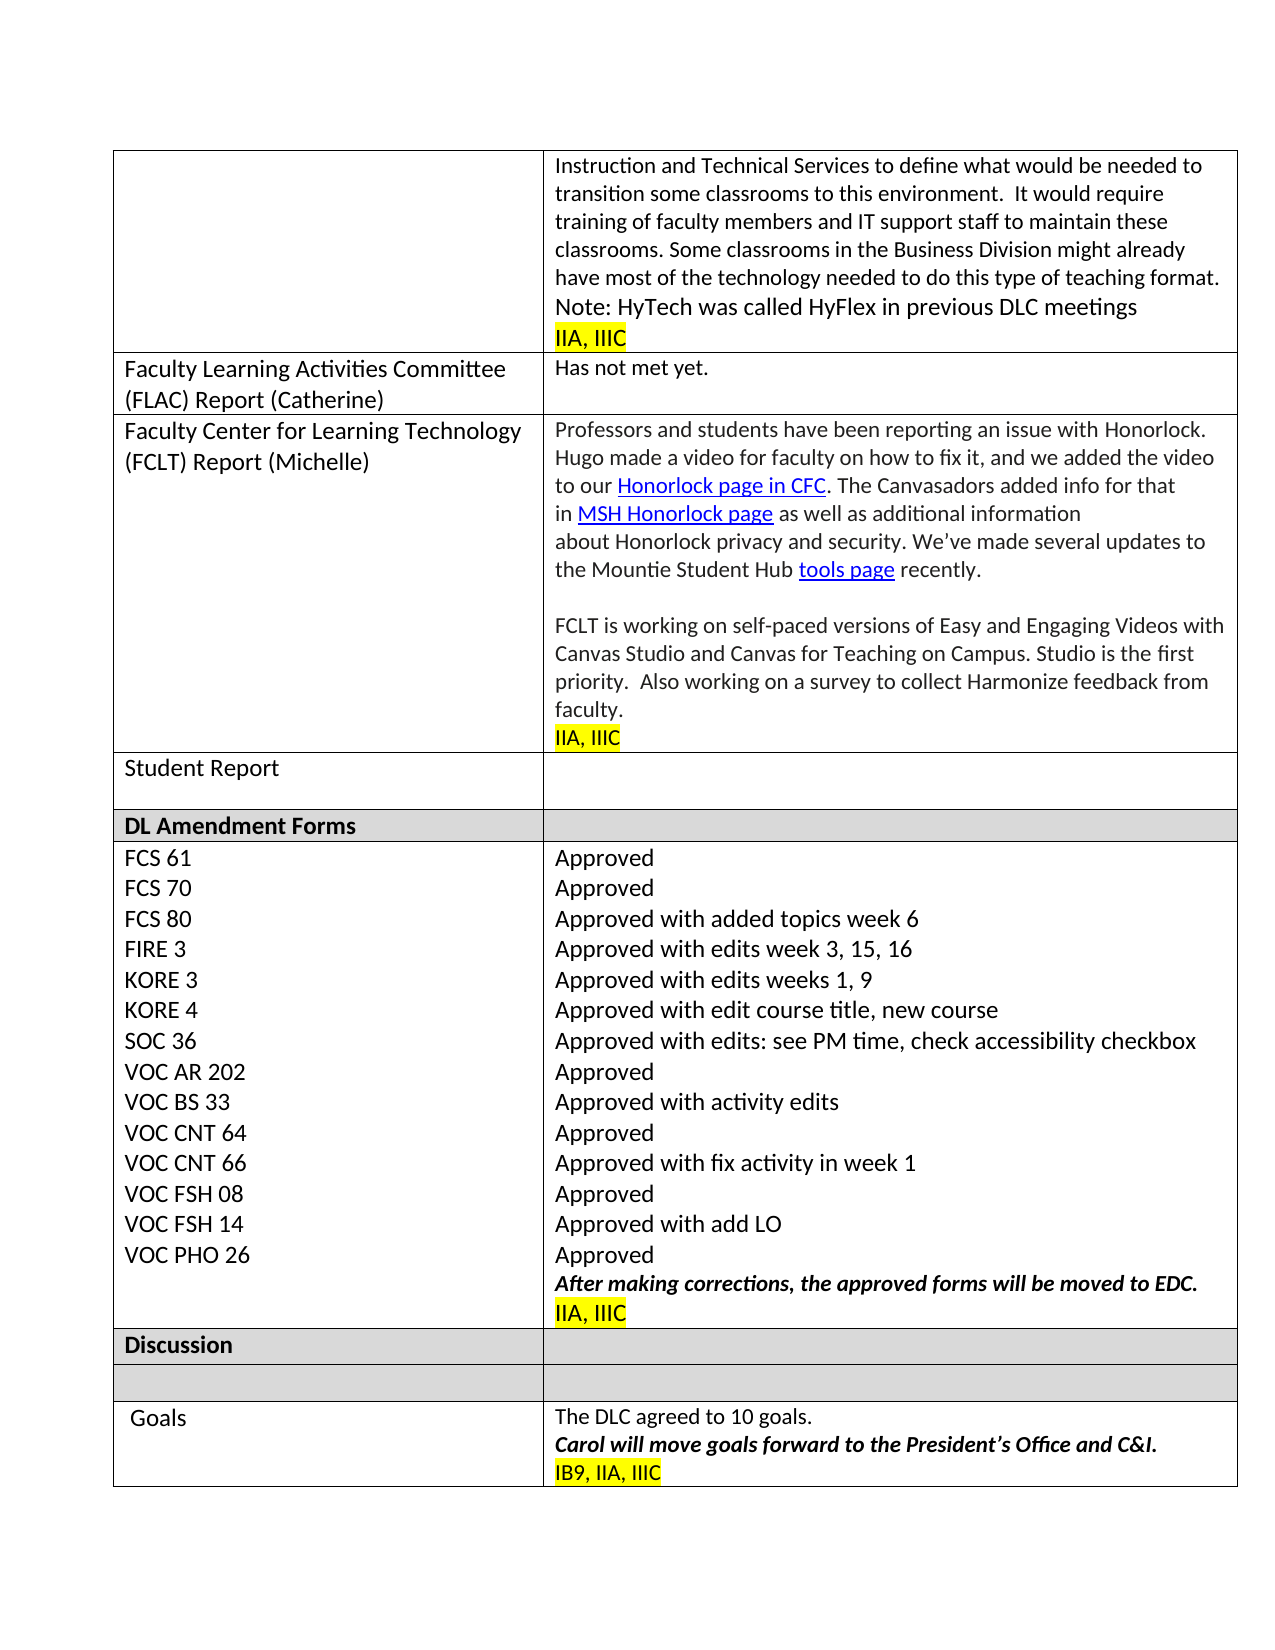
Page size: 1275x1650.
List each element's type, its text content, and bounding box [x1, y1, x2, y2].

table_cell FCS 61 FCS 70 FCS 80 FIRE 3 KORE 3 KORE 4 SOC 36 VOC AR 202 VOC BS 33 VOC CNT 64 VOC CNT 66 VOC FSH 08 VOC FSH 14 VOC PHO 26 [114, 842, 543, 1328]
table_cell [544, 753, 1237, 809]
table_cell DL Amendment Forms [114, 810, 543, 841]
table_cell Faculty Center for Learning Technology (FCLT) Report (Michelle) [114, 415, 543, 752]
table_cell Discussion [114, 1329, 543, 1364]
table_cell Faculty Learning Activities Committee (FLAC) Report (Catherine) [114, 353, 543, 414]
table_cell Has not met yet. [544, 353, 1237, 414]
table_cell [544, 810, 1237, 841]
table_cell Student Report [114, 753, 543, 809]
table_cell [114, 1365, 543, 1401]
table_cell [114, 151, 543, 352]
table_cell [544, 1329, 1237, 1364]
table_cell Professors and students have been reporting an issue with Honorlock. Hugo made a video for faculty on how to fix it, and we added the video to our Honorlock page in CFC. The Canvasadors added info for that in MSH Honorlock page as well as additional information about Honorlock privacy and security. We’ve made several updates to the Mountie Student Hub tools page recently. FCLT is working on self-paced versions of Easy and Engaging Videos with Canvas Studio and Canvas for Teaching on Campus. Studio is the first priority. Also working on a survey to collect Harmonize feedback from faculty. IIA, IIIC [544, 415, 1237, 752]
table_cell [544, 1365, 1237, 1401]
table_cell Approved Approved Approved with added topics week 6 Approved with edits week 3, 15, 16 Approved with edits weeks 1, 9 Approved with edit course title, new course Approved with edits: see PM time, check accessibility checkbox Approved Approved with activity edits Approved Approved with fix activity in week 1 Approved Approved with add LO Approved After making corrections, the approved forms will be moved to EDC. IIA, IIIC [544, 842, 1237, 1328]
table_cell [544, 151, 1237, 352]
table_cell Goals [114, 1402, 543, 1486]
table_cell The DLC agreed to 10 goals. Carol will move goals forward to the President’s Office and C&I. IB9, IIA, IIIC [544, 1402, 1237, 1486]
